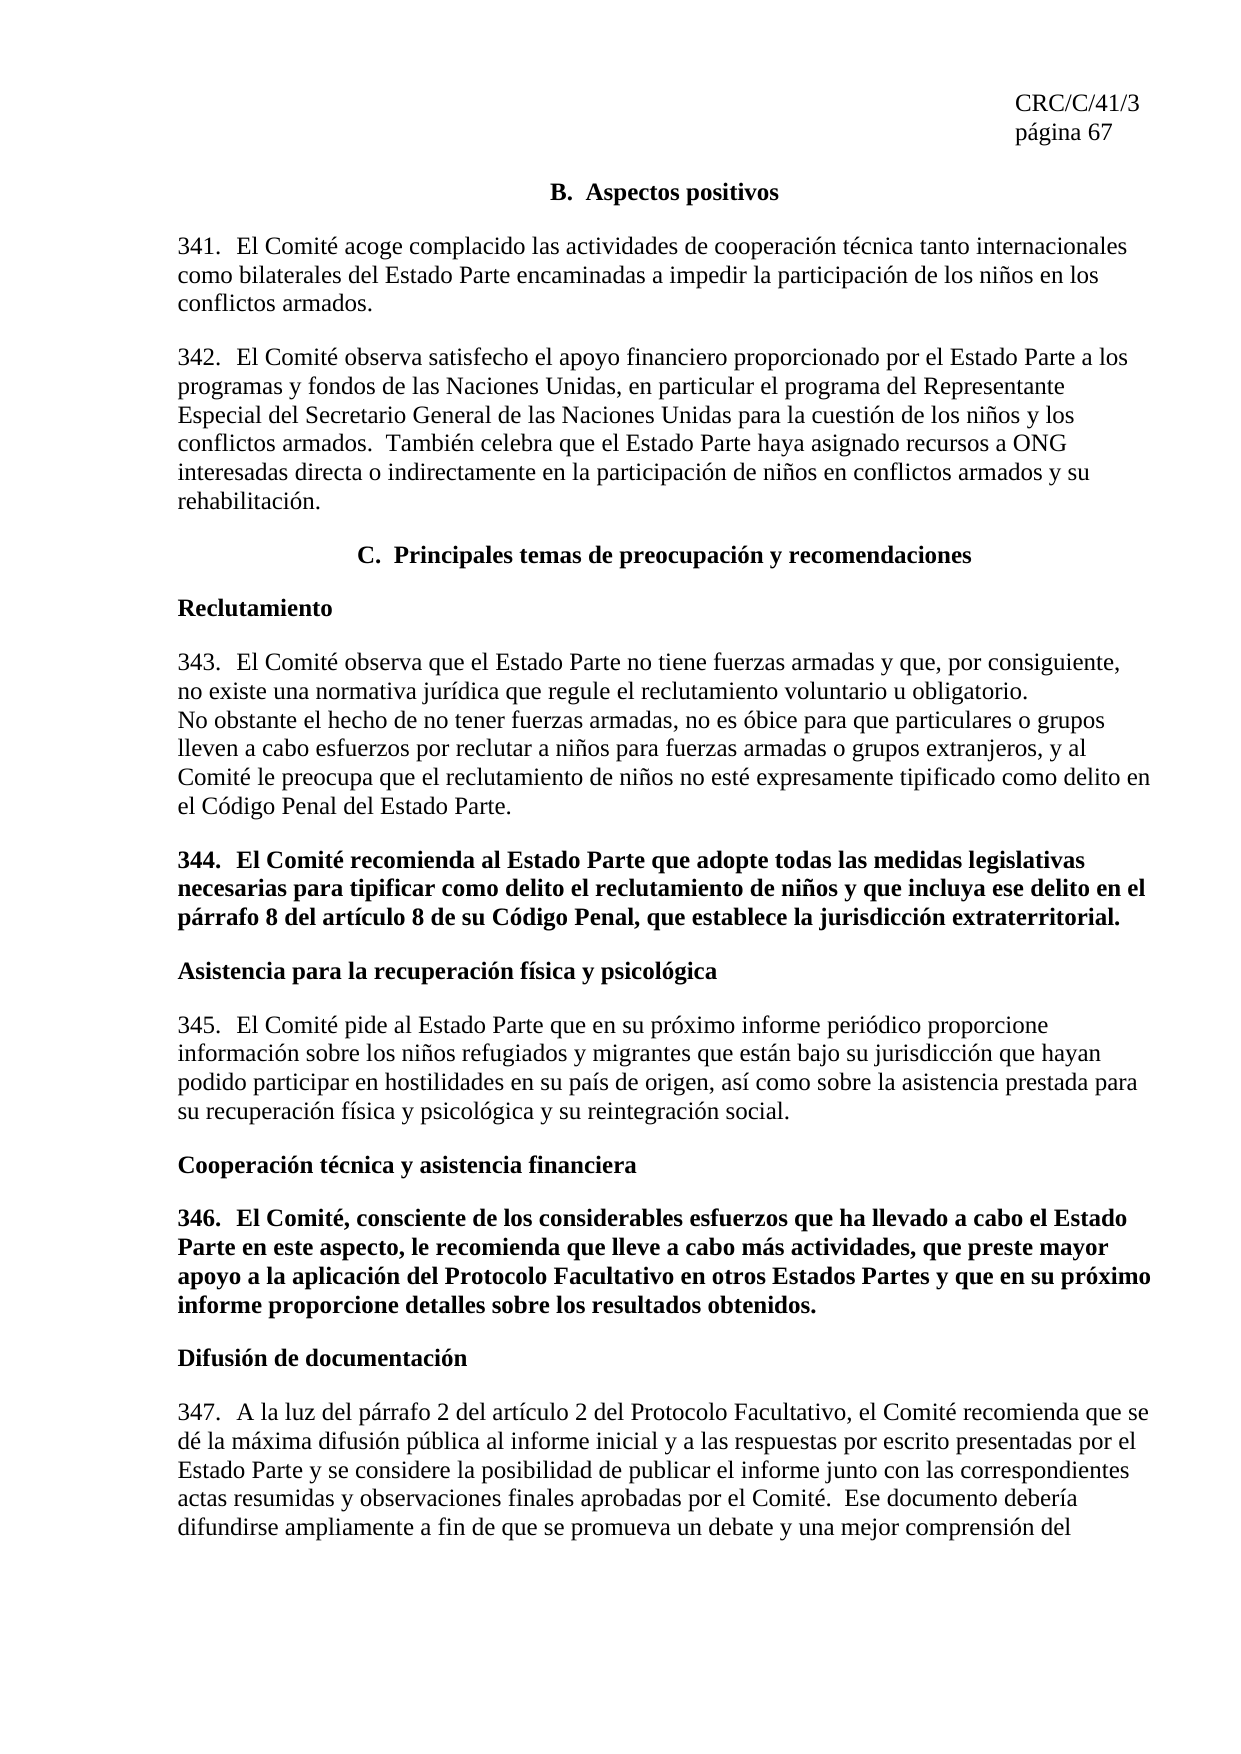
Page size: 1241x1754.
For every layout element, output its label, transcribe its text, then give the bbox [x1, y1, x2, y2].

text Cooperación técnica y asistencia financiera [177, 1150, 1152, 1178]
text 344. El Comité recomienda al Estado Parte que adopte todas las medidas legislativas necesarias para tipificar como delito el reclutamiento de niños y que incluya ese delito en el párrafo 8 del artículo 8 de su Código Penal, que establece la jurisdicción extraterritorial. [177, 845, 1152, 931]
text 341. El Comité acoge complacido las actividades de cooperación técnica tanto internacionales como bilaterales del Estado Parte encaminadas a impedir la participación de los niños en los conflictos armados. [177, 231, 1152, 317]
text Difusión de documentación [177, 1343, 1152, 1372]
text C. Principales temas de preocupación y recomendaciones [177, 540, 1152, 568]
text 346. El Comité, consciente de los considerables esfuerzos que ha llevado a cabo el Estado Parte en este aspecto, le recomienda que lleve a cabo más actividades, que preste mayor apoyo a la aplicación del Protocolo Facultativo en otros Estados Partes y que en su próximo informe proporcione detalles sobre los resultados obtenidos. [177, 1203, 1152, 1318]
text 345. El Comité pide al Estado Parte que en su próximo informe periódico proporcione información sobre los niños refugiados y migrantes que están bajo su jurisdicción que hayan podido participar en hostilidades en su país de origen, así como sobre la asistencia prestada para su recuperación física y psicológica y su reintegración social. [177, 1010, 1152, 1125]
text Reclutamiento [177, 593, 1152, 622]
text 342. El Comité observa satisfecho el apoyo financiero proporcionado por el Estado Parte a los programas y fondos de las Naciones Unidas, en particular el programa del Representante Especial del Secretario General de las Naciones Unidas para la cuestión de los niños y los conflictos armados. También celebra que el Estado Parte haya asignado recursos a ONG interesadas directa o indirectamente en la participación de niños en conflictos armados y su rehabilitación. [177, 342, 1152, 515]
text Asistencia para la recuperación física y psicológica [177, 956, 1152, 985]
text B. Aspectos positivos [177, 177, 1152, 206]
text 343. El Comité observa que el Estado Parte no tiene fuerzas armadas y que, por consiguiente, no existe una normativa jurídica que regule el reclutamiento voluntario u obligatorio. No obstante el hecho de no tener fuerzas armadas, no es óbice para que particulares o grupos lleven a cabo esfuerzos por reclutar a niños para fuerzas armadas o grupos extranjeros, y al Comité le preocupa que el reclutamiento de niños no esté expresamente tipificado como delito en el Código Penal del Estado Parte. [177, 647, 1152, 820]
